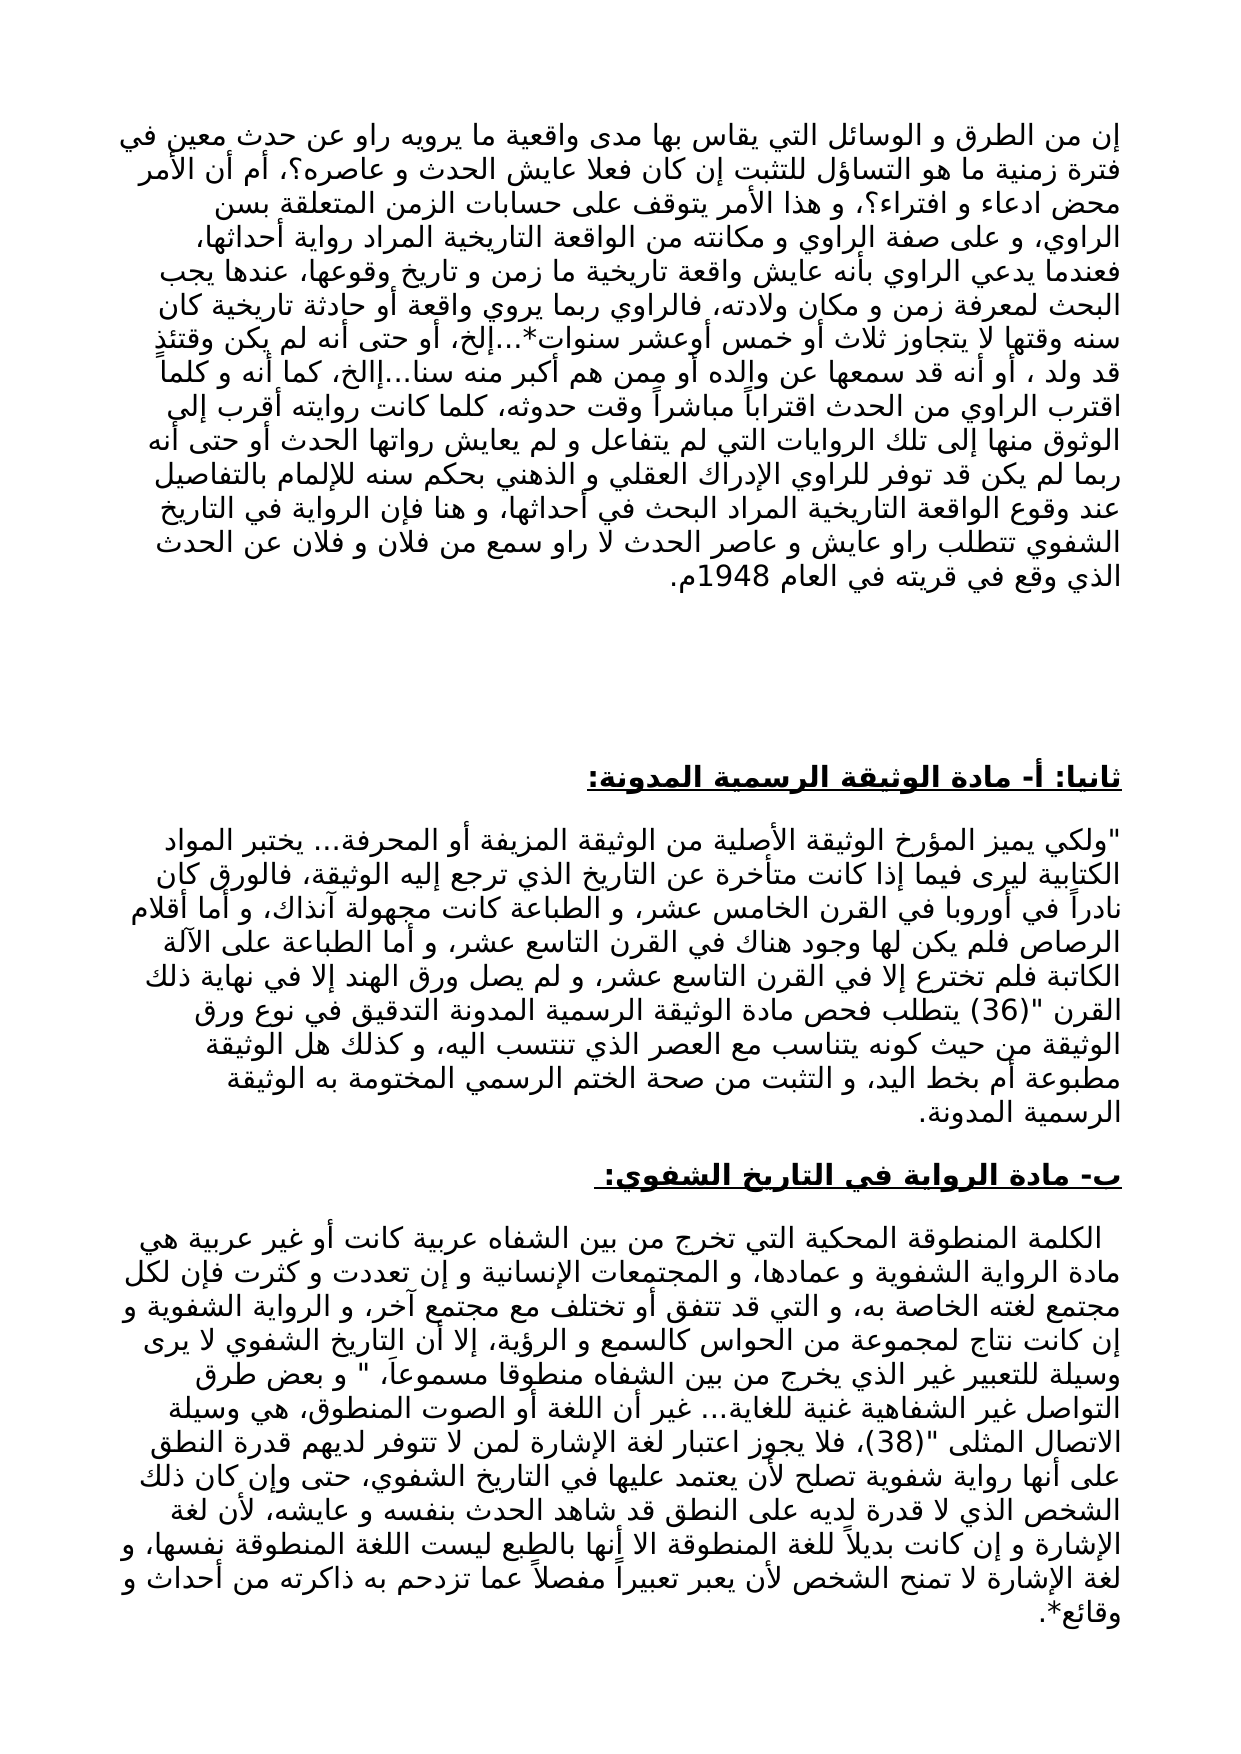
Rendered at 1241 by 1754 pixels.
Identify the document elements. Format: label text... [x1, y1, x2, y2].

text ثانيا: أ- مادة الوثيقة الرسمية المدونة: [118, 760, 1122, 794]
text "ولكي يميز المؤرخ الوثيقة الأصلية من الوثيقة المزيفة أو المحرفة... يختبر المواد الكتابية ليرى فيما إذا كانت متأخرة عن التاريخ الذي ترجع إليه الوثيقة، فالورق كان نادراً في أوروبا في القرن الخامس عشر، و الطباعة كانت مجهولة آنذاك، و أما أقلام الرصاص فلم يكن لها وجود هناك في القرن التاسع عشر، و أما الطباعة على الآلة الكاتبة فلم تخترع إلا في القرن التاسع عشر، و لم يصل ورق الهند إلا في نهاية ذلك القرن "(36) يتطلب فحص مادة الوثيقة الرسمية المدونة التدقيق في نوع ورق الوثيقة من حيث كونه يتناسب مع العصر الذي تنتسب اليه، و كذلك هل الوثيقة مطبوعة أم بخط اليد، و التثبت من صحة الختم الرسمي المختومة به الوثيقة الرسمية المدونة. [118, 823, 1122, 1129]
text إن من الطرق و الوسائل التي يقاس بها مدى واقعية ما يرويه راو عن حدث معين في فترة زمنية ما هو التساؤل للتثبت إن كان فعلا عايش الحدث و عاصره؟، أم أن الأمر محض ادعاء و افتراء؟، و هذا الأمر يتوقف على حسابات الزمن المتعلقة بسن الراوي، و على صفة الراوي و مكانته من الواقعة التاريخية المراد رواية أحداثها، فعندما يدعي الراوي بأنه عايش واقعة تاريخية ما زمن و تاريخ وقوعها، عندها يجب البحث لمعرفة زمن و مكان ولادته، فالراوي ربما يروي واقعة أو حادثة تاريخية كان سنه وقتها لا يتجاوز ثلاث أو خمس أوعشر سنوات*...إلخ، أو حتى أنه لم يكن وقتئذٍ قد ولد ، أو أنه قد سمعها عن والده أو ممن هم أكبر منه سنا...إالخ، كما أنه و كلما اقترب الراوي من الحدث اقتراباً مباشراً وقت حدوثه، كلما كانت روايته أقرب إلى الوثوق منها إلى تلك الروايات التي لم يتفاعل و لم يعايش رواتها الحدث أو حتى أنه ربما لم يكن قد توفر للراوي الإدراك العقلي و الذهني بحكم سنه للإلمام بالتفاصيل عند وقوع الواقعة التاريخية المراد البحث في أحداثها، و هنا فإن الرواية في التاريخ الشفوي تتطلب راو عايش و عاصر الحدث لا راو سمع من فلان و فلان عن الحدث الذي وقع في قريته في العام 1948م. [118, 118, 1122, 593]
text ب- مادة الرواية في التاريخ الشفوي: [118, 1158, 1122, 1192]
text الكلمة المنطوقة المحكية التي تخرج من بين الشفاه عربية كانت أو غير عربية هي مادة الرواية الشفوية و عمادها، و المجتمعات الإنسانية و إن تعددت و كثرت فإن لكل مجتمع لغته الخاصة به، و التي قد تتفق أو تختلف مع مجتمع آخر، و الرواية الشفوية و إن كانت نتاج لمجموعة من الحواس كالسمع و الرؤية، إلا أن التاريخ الشفوي لا يرى وسيلة للتعبير غير الذي يخرج من بين الشفاه منطوقا مسموعاَ، " و بعض طرق التواصل غير الشفاهية غنية للغاية... غير أن اللغة أو الصوت المنطوق، هي وسيلة الاتصال المثلى "(38)، فلا يجوز اعتبار لغة الإشارة لمن لا تتوفر لديهم قدرة النطق على أنها رواية شفوية تصلح لأن يعتمد عليها في التاريخ الشفوي، حتى وإن كان ذلك الشخص الذي لا قدرة لديه على النطق قد شاهد الحدث بنفسه و عايشه، لأن لغة الإشارة و إن كانت بديلاً للغة المنطوقة الا أنها بالطبع ليست اللغة المنطوقة نفسها، و لغة الإشارة لا تمنح الشخص لأن يعبر تعبيراً مفصلاً عما تزدحم به ذاكرته من أحداث و وقائع*. [118, 1221, 1122, 1629]
